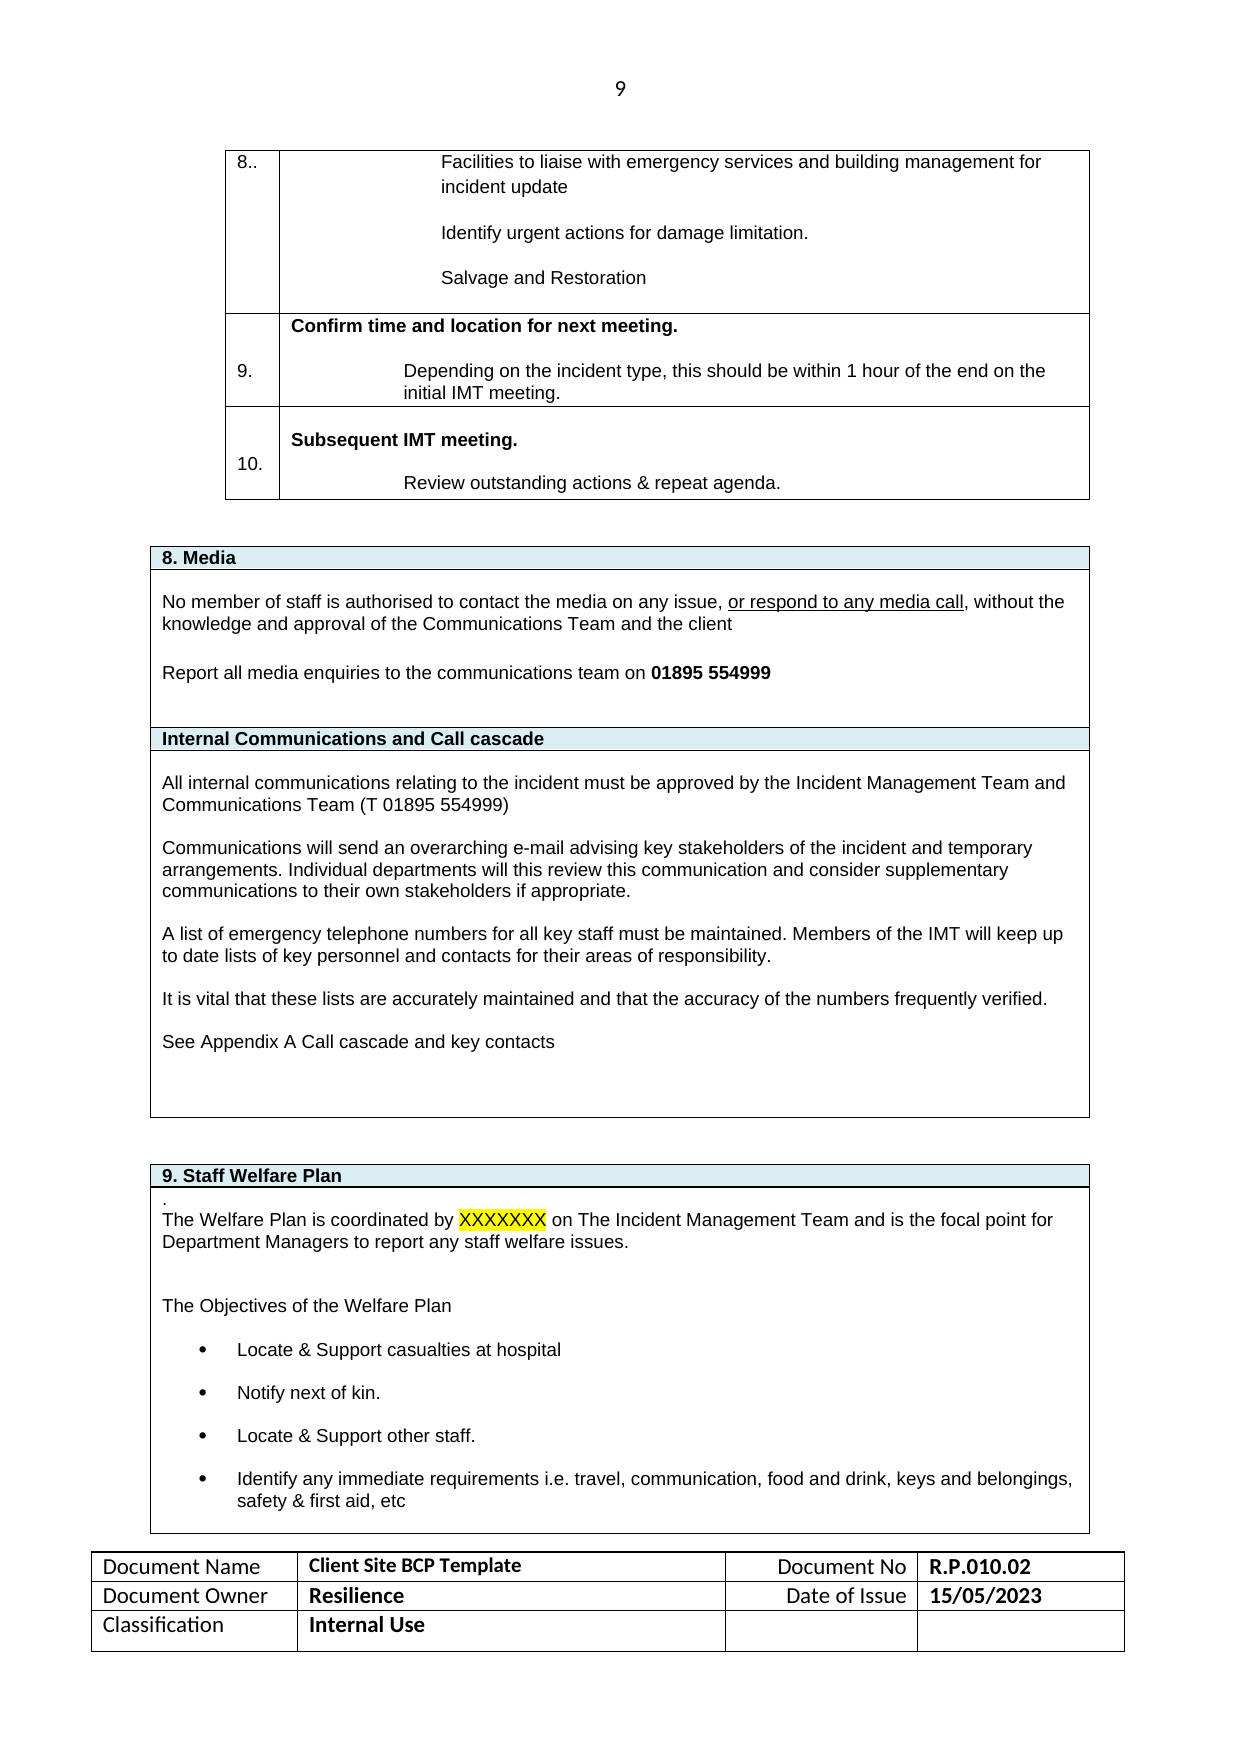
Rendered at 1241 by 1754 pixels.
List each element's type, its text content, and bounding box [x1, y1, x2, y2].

table_cell All internal communications relating to the incident must be approved by the Incident Management Team and Communications Team (T 01895 554999) Communications will send an overarching e-mail advising key stakeholders of the incident and temporary arrangements. Individual departments will this review this communication and consider supplementary communications to their own stakeholders if appropriate. A list of emergency telephone numbers for all key staff must be maintained. Members of the IMT will keep up to date lists of key personnel and contacts for their areas of responsibility. It is vital that these lists are accurately maintained and that the accuracy of the numbers frequently verified. See Appendix A Call cascade and key contacts [151, 751, 1089, 1117]
table_cell No member of staff is authorised to contact the media on any issue, or respond to any media call, without the knowledge and approval of the Communications Team and the client Report all media enquiries to the communications team on 01895 554999 [151, 570, 1089, 727]
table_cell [151, 1188, 1089, 1533]
table_cell Confirm time and location for next meeting. Depending on the incident type, this should be within 1 hour of the end on the initial IMT meeting. [280, 314, 1089, 406]
table_cell Internal Communications and Call cascade [151, 728, 1089, 749]
table_cell Subsequent IMT meeting. Review outstanding actions & repeat agenda. [280, 407, 1089, 499]
table_cell 9. [226, 314, 279, 406]
table_header 9. Staff Welfare Plan [151, 1165, 1089, 1186]
table_cell 8.. [226, 151, 279, 313]
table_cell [280, 151, 1089, 313]
table_cell 10. [226, 407, 279, 499]
table_header 8. Media [151, 547, 1089, 568]
